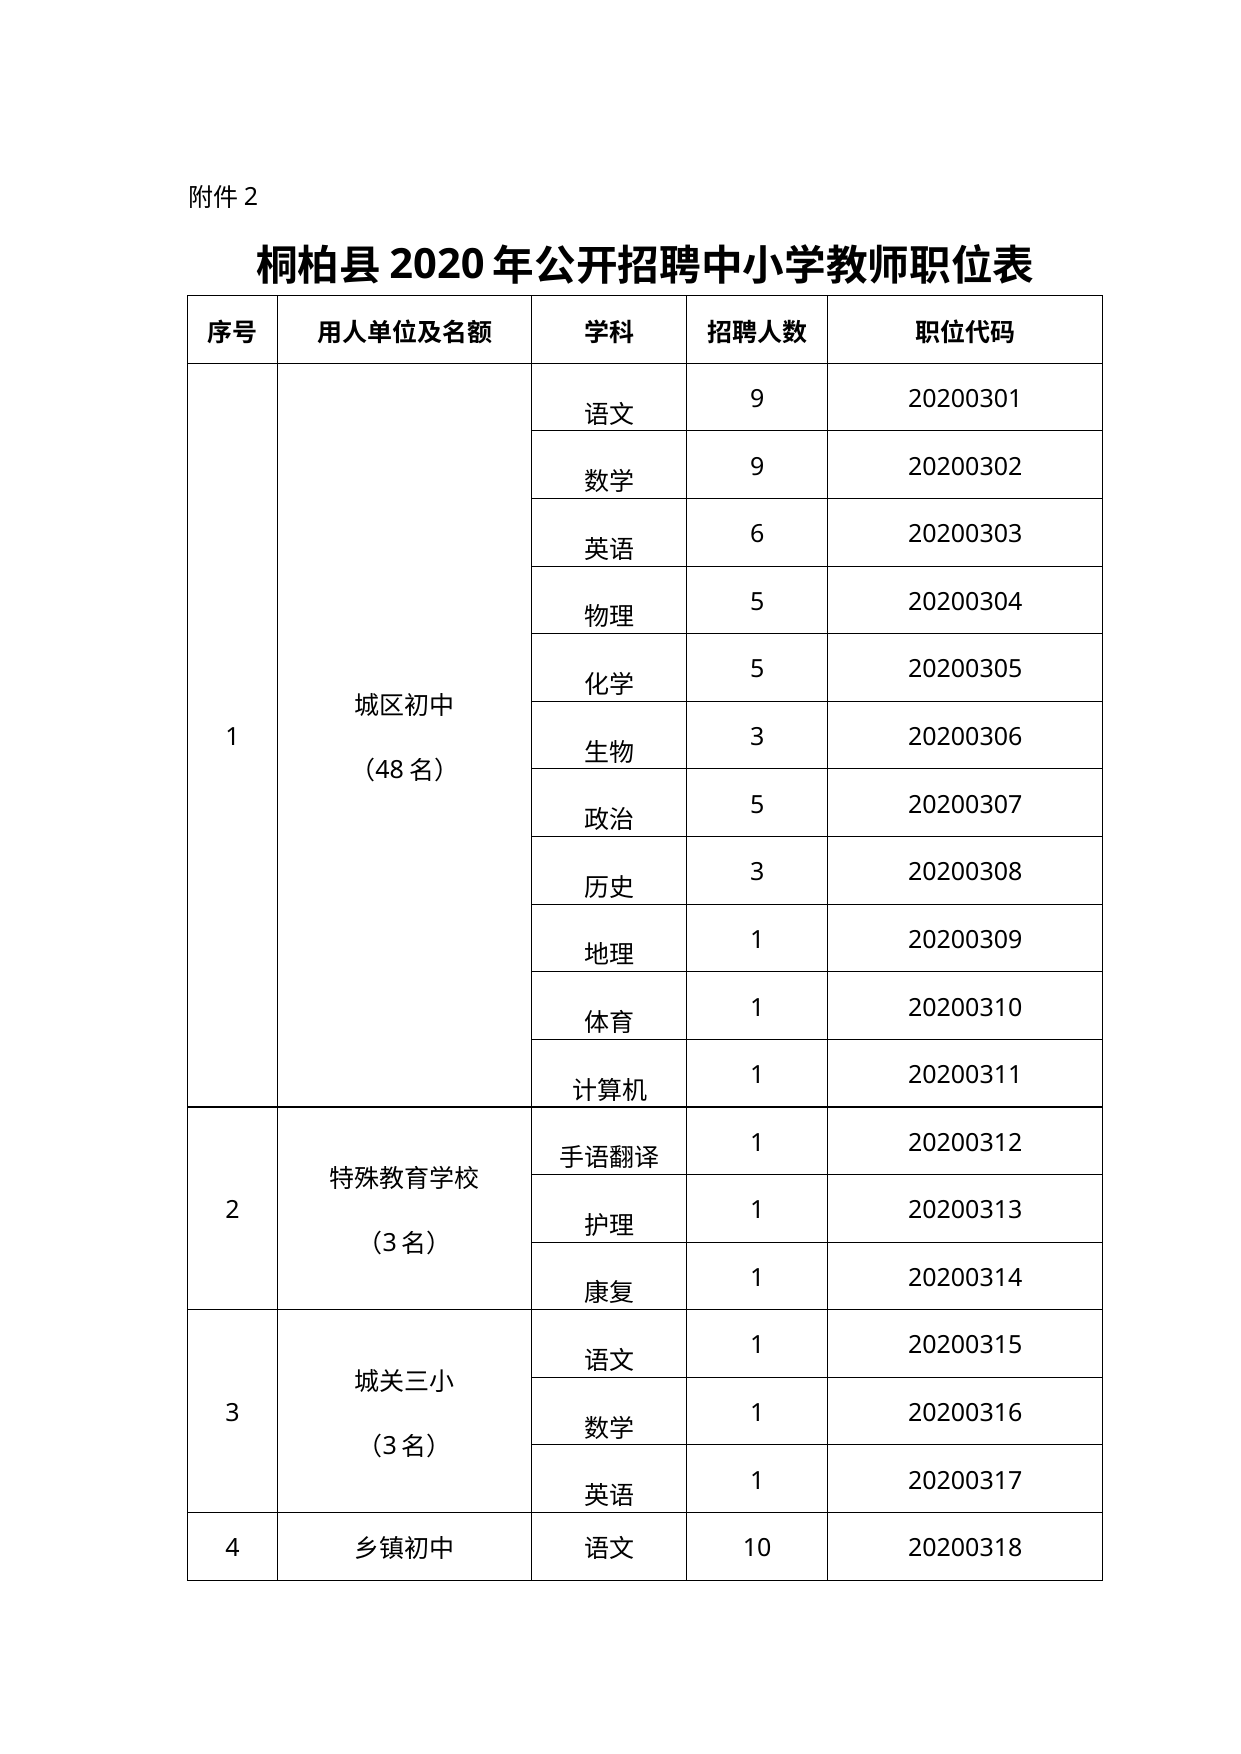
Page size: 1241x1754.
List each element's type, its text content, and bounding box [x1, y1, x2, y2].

table_cell 学科 [532, 296, 686, 363]
table_cell 生物 [532, 702, 686, 768]
table_cell 1 [687, 1175, 827, 1242]
table_cell 10 [687, 1513, 827, 1579]
table_cell 1 [687, 1243, 827, 1309]
table_cell 1 [188, 364, 277, 1106]
table_cell 5 [687, 769, 827, 836]
table_cell 9 [687, 431, 827, 498]
table_cell 20200310 [828, 972, 1102, 1039]
table_cell 3 [687, 702, 827, 768]
table_cell 20200308 [828, 837, 1102, 903]
table_cell 20200312 [828, 1108, 1102, 1174]
table_cell 地理 [532, 905, 686, 971]
table_cell 20200314 [828, 1243, 1102, 1309]
table_cell 1 [687, 1040, 827, 1106]
table_cell 1 [687, 905, 827, 971]
table_cell 数学 [532, 1378, 686, 1444]
table_cell 手语翻译 [532, 1108, 686, 1174]
table_cell 语文 [532, 364, 686, 430]
table_cell 护理 [532, 1175, 686, 1242]
table_cell 20200317 [828, 1445, 1102, 1512]
table_cell 3 [687, 837, 827, 903]
table_cell 4 [188, 1513, 277, 1579]
table_cell 城关三小 （3名） [278, 1310, 531, 1512]
table_cell 体育 [532, 972, 686, 1039]
table_cell 城区初中 （48名） [278, 364, 531, 1106]
table_cell 20200313 [828, 1175, 1102, 1242]
table_cell 1 [687, 972, 827, 1039]
table_cell 20200302 [828, 431, 1102, 498]
table_cell 20200303 [828, 499, 1102, 566]
table_cell 历史 [532, 837, 686, 903]
table_cell 20200311 [828, 1040, 1102, 1106]
table_cell 语文 [532, 1310, 686, 1377]
table_cell 6 [687, 499, 827, 566]
table_cell 9 [687, 364, 827, 430]
table_cell 特殊教育学校 （3名） [278, 1108, 531, 1309]
table_cell 数学 [532, 431, 686, 498]
table_cell 1 [687, 1445, 827, 1512]
table_cell 用人单位及名额 [278, 296, 531, 363]
table_cell 政治 [532, 769, 686, 836]
table_cell 20200301 [828, 364, 1102, 430]
table_cell 3 [188, 1310, 277, 1512]
table_cell 计算机 [532, 1040, 686, 1106]
table_cell 20200305 [828, 634, 1102, 701]
table_cell 1 [687, 1310, 827, 1377]
table_cell 1 [687, 1378, 827, 1444]
table_cell 乡镇初中 （37名） [278, 1513, 531, 1579]
table_cell 序号 [188, 296, 277, 363]
table_cell 2 [188, 1108, 277, 1309]
table_cell 康复 [532, 1243, 686, 1309]
table_cell 20200307 [828, 769, 1102, 836]
table_cell 英语 [532, 1445, 686, 1512]
table_cell 20200315 [828, 1310, 1102, 1377]
table_cell 20200309 [828, 905, 1102, 971]
table_cell 语文 [532, 1513, 686, 1579]
table_cell 桐柏县2020年公开招聘中小学教师职位表 [187, 229, 1103, 295]
table_cell 20200306 [828, 702, 1102, 768]
table_cell 英语 [532, 499, 686, 566]
table_cell 20200316 [828, 1378, 1102, 1444]
table_cell 20200304 [828, 567, 1102, 633]
table_header 附件2 [187, 162, 1103, 228]
table_cell 1 [687, 1108, 827, 1174]
table_cell 职位代码 [828, 296, 1102, 363]
table_cell 物理 [532, 567, 686, 633]
table_cell 招聘人数 [687, 296, 827, 363]
table_cell 20200318 [828, 1513, 1102, 1579]
table_cell 5 [687, 567, 827, 633]
table_cell 5 [687, 634, 827, 701]
table_cell 化学 [532, 634, 686, 701]
